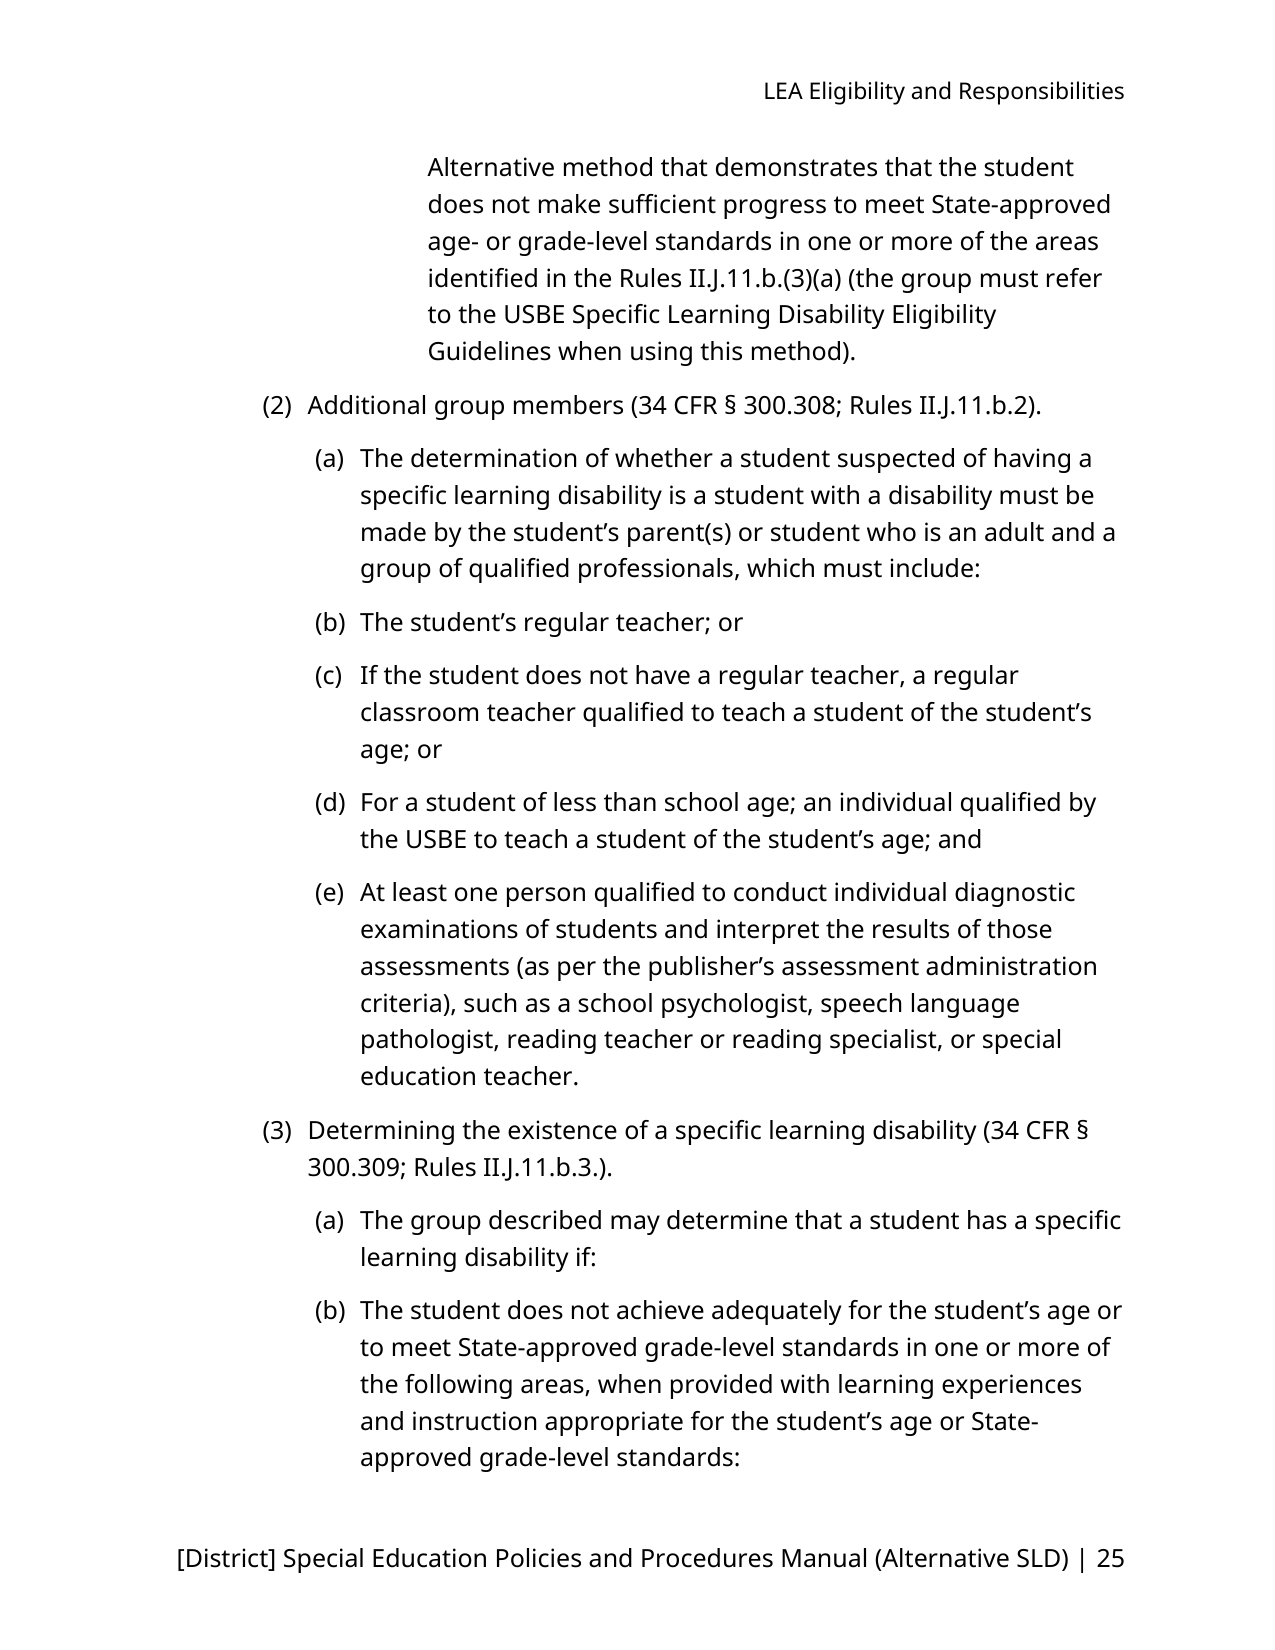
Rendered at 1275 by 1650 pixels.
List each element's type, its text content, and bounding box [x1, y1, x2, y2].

list If the student does not have a regular teacher, a regular classroom teacher qualified to teach a student of the student’s age; or [315, 658, 1125, 766]
list Additional group members (34 CFR § 300.308; Rules II.J.11.b.2). [262, 387, 1125, 421]
list The student’s regular teacher; or [315, 604, 1125, 638]
list At least one person qualified to conduct individual diagnostic examinations of students and interpret the results of those assessments (as per the publisher’s assessment administration criteria), such as a school psychologist, speech language pathologist, reading teacher or reading specialist, or special education teacher. [315, 875, 1125, 1093]
list The student does not achieve adequately for the student’s age or to meet State-approved grade-level standards in one or more of the following areas, when provided with learning experiences and instruction appropriate for the student’s age or State-approved grade-level standards: [315, 1293, 1125, 1474]
list For a student of less than school age; an individual qualified by the USBE to teach a student of the student’s age; and [315, 785, 1125, 856]
list The group described may determine that a student has a specific learning disability if: [315, 1203, 1125, 1273]
list Determining the existence of a specific learning disability (34 CFR § 300.309; Rules II.J.11.b.3.). [262, 1112, 1125, 1183]
list The determination of whether a student suspected of having a specific learning disability is a student with a disability must be made by the student’s parent(s) or student who is an adult and a group of qualified professionals, which must include: [315, 441, 1125, 585]
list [375, 150, 1125, 368]
